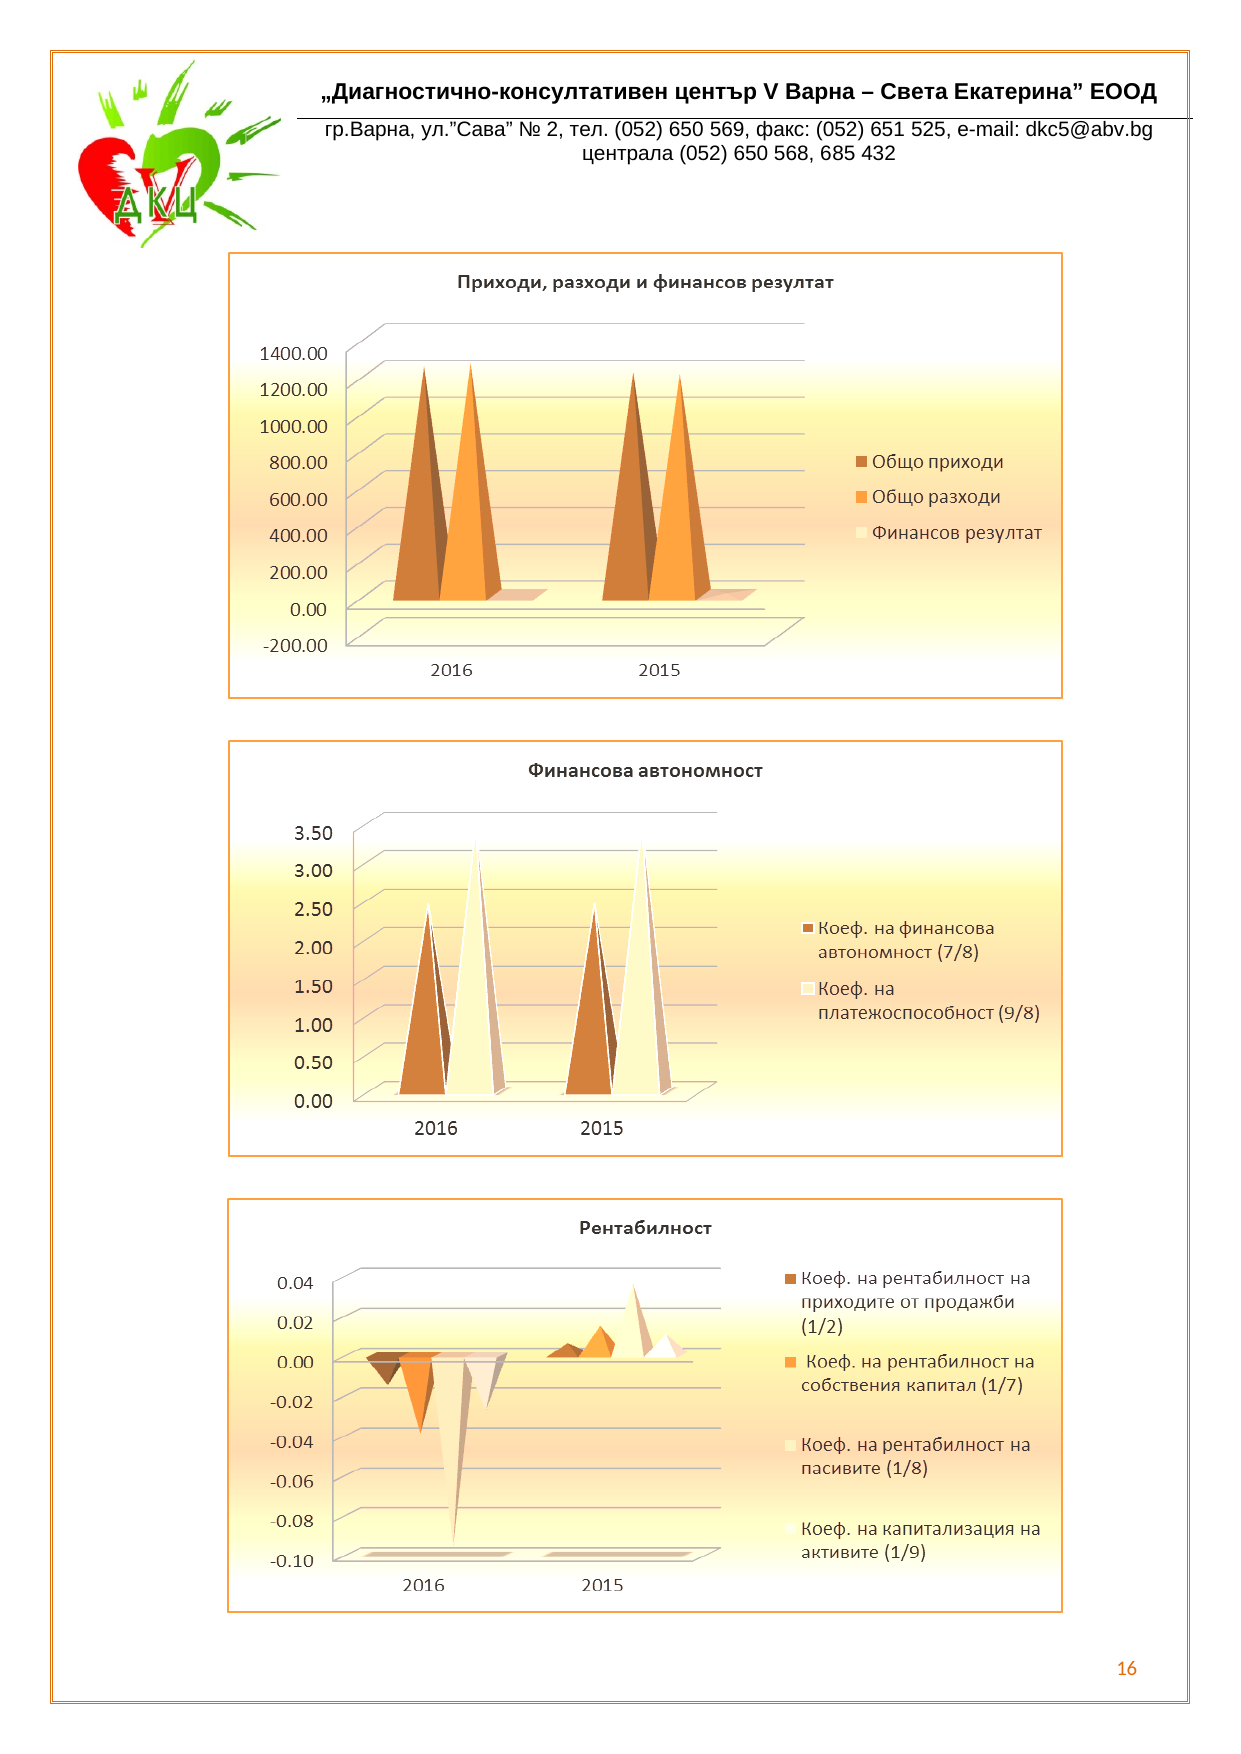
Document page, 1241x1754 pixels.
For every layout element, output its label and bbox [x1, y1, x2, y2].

picture [78, 59, 281, 248]
